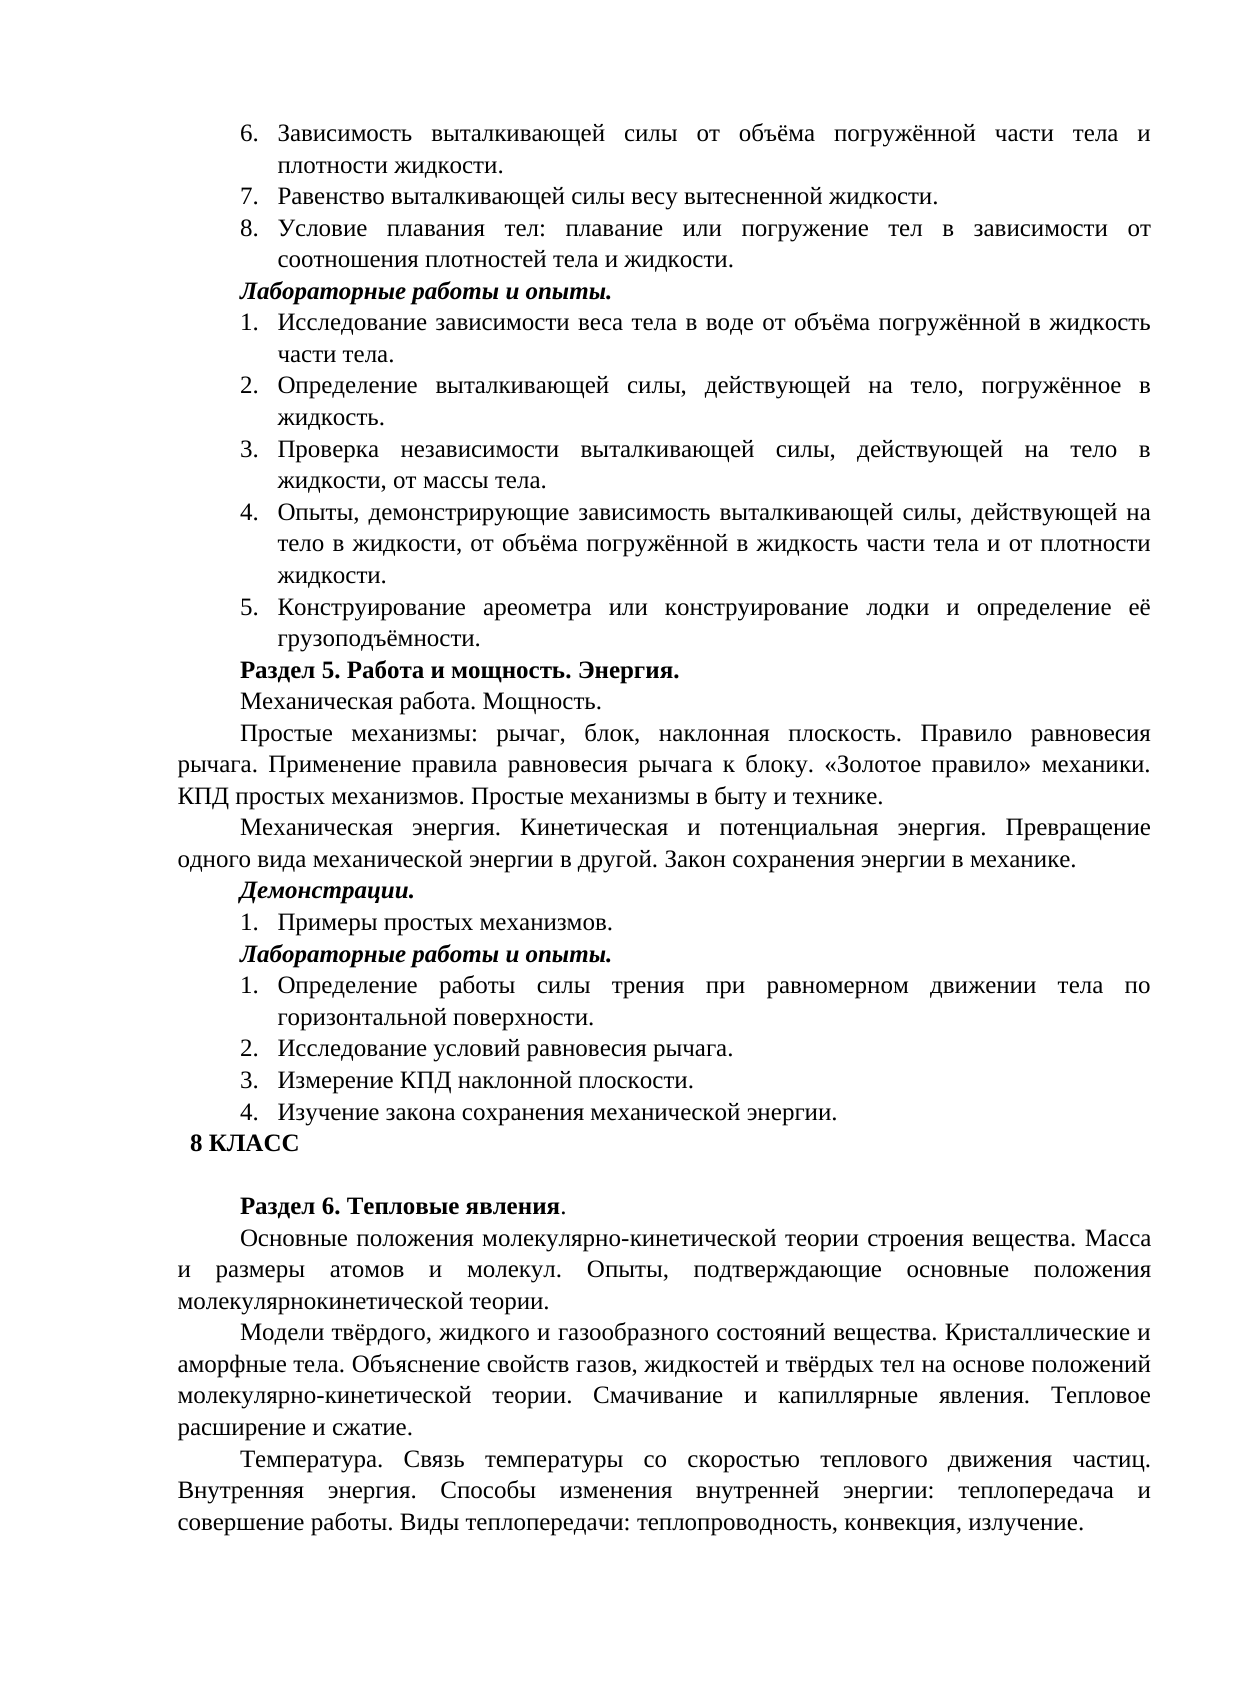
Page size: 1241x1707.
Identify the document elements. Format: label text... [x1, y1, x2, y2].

text Температура. Связь температуры со скоростью теплового движения частиц. Внутренняя энергия. Способы изменения внутренней энергии: теплопередача и совершение работы. Виды теплопередачи: теплопроводность, конвекция, излучение. [177, 1444, 1152, 1536]
list Примеры простых механизмов. [240, 907, 1152, 936]
list Исследование зависимости веса тела в воде от объёма погружённой в жидкость части тела. [240, 307, 1152, 368]
list Измерение КПД наклонной плоскости. [240, 1065, 1152, 1094]
list Равенство выталкивающей силы весу вытесненной жидкости. [240, 181, 1152, 210]
list Опыты, демонстрирующие зависимость выталкивающей силы, действующей на тело в жидкости, от объёма погружённой в жидкость части тела и от плотности жидкости. [240, 497, 1152, 589]
list Условие плавания тел: плавание или погружение тел в зависимости от соотношения плотностей тела и жидкости. [240, 213, 1152, 273]
list Зависимость выталкивающей силы от объёма погружённой части тела и плотности жидкости. [240, 118, 1152, 178]
list Проверка независимости выталкивающей силы, действующей на тело в жидкости, от массы тела. [240, 434, 1152, 494]
text Лабораторные работы и опыты. [177, 939, 1152, 967]
text Раздел 6. Тепловые явления. [177, 1191, 1152, 1220]
list Изучение закона сохранения механической энергии. [240, 1097, 1152, 1125]
list Определение работы силы трения при равномерном движении тела по горизонтальной поверхности. [240, 970, 1152, 1031]
list Исследование условий равновесия рычага. [240, 1033, 1152, 1062]
text Раздел 5. Работа и мощность. Энергия. [177, 655, 1152, 683]
list Определение выталкивающей силы, действующей на тело, погружённое в жидкость. [240, 371, 1152, 431]
text Механическая энергия. Кинетическая и потенциальная энергия. Превращение одного вида механической энергии в другой. Закон сохранения энергии в механике. [177, 812, 1152, 873]
text Механическая работа. Мощность. [177, 686, 1152, 715]
text 8 КЛАСС [190, 1128, 1152, 1157]
text Простые механизмы: рычаг, блок, наклонная плоскость. Правило равновесия рычага. Применение правила равновесия рычага к блоку. «Золотое правило» механики. КПД простых механизмов. Простые механизмы в быту и технике. [177, 718, 1152, 810]
text Основные положения молекулярно-­кинетической теории строения вещества. Масса и размеры атомов и молекул. Опыты, подтверждающие основные положения молекулярно­кинетической теории. [177, 1223, 1152, 1315]
text Демонстрации. [177, 876, 1152, 904]
text Лабораторные работы и опыты. [177, 276, 1152, 305]
list Конструирование ареометра или конструирование лодки и определение её грузоподъёмности. [240, 592, 1152, 652]
text Модели твёрдого, жидкого и газообразного состояний вещества. Кристаллические и аморфные тела. Объяснение свойств газов, жидкостей и твёрдых тел на основе положений молекулярно-­кинетической теории. Смачивание и капиллярные явления. Тепловое расширение и сжатие. [177, 1317, 1152, 1441]
